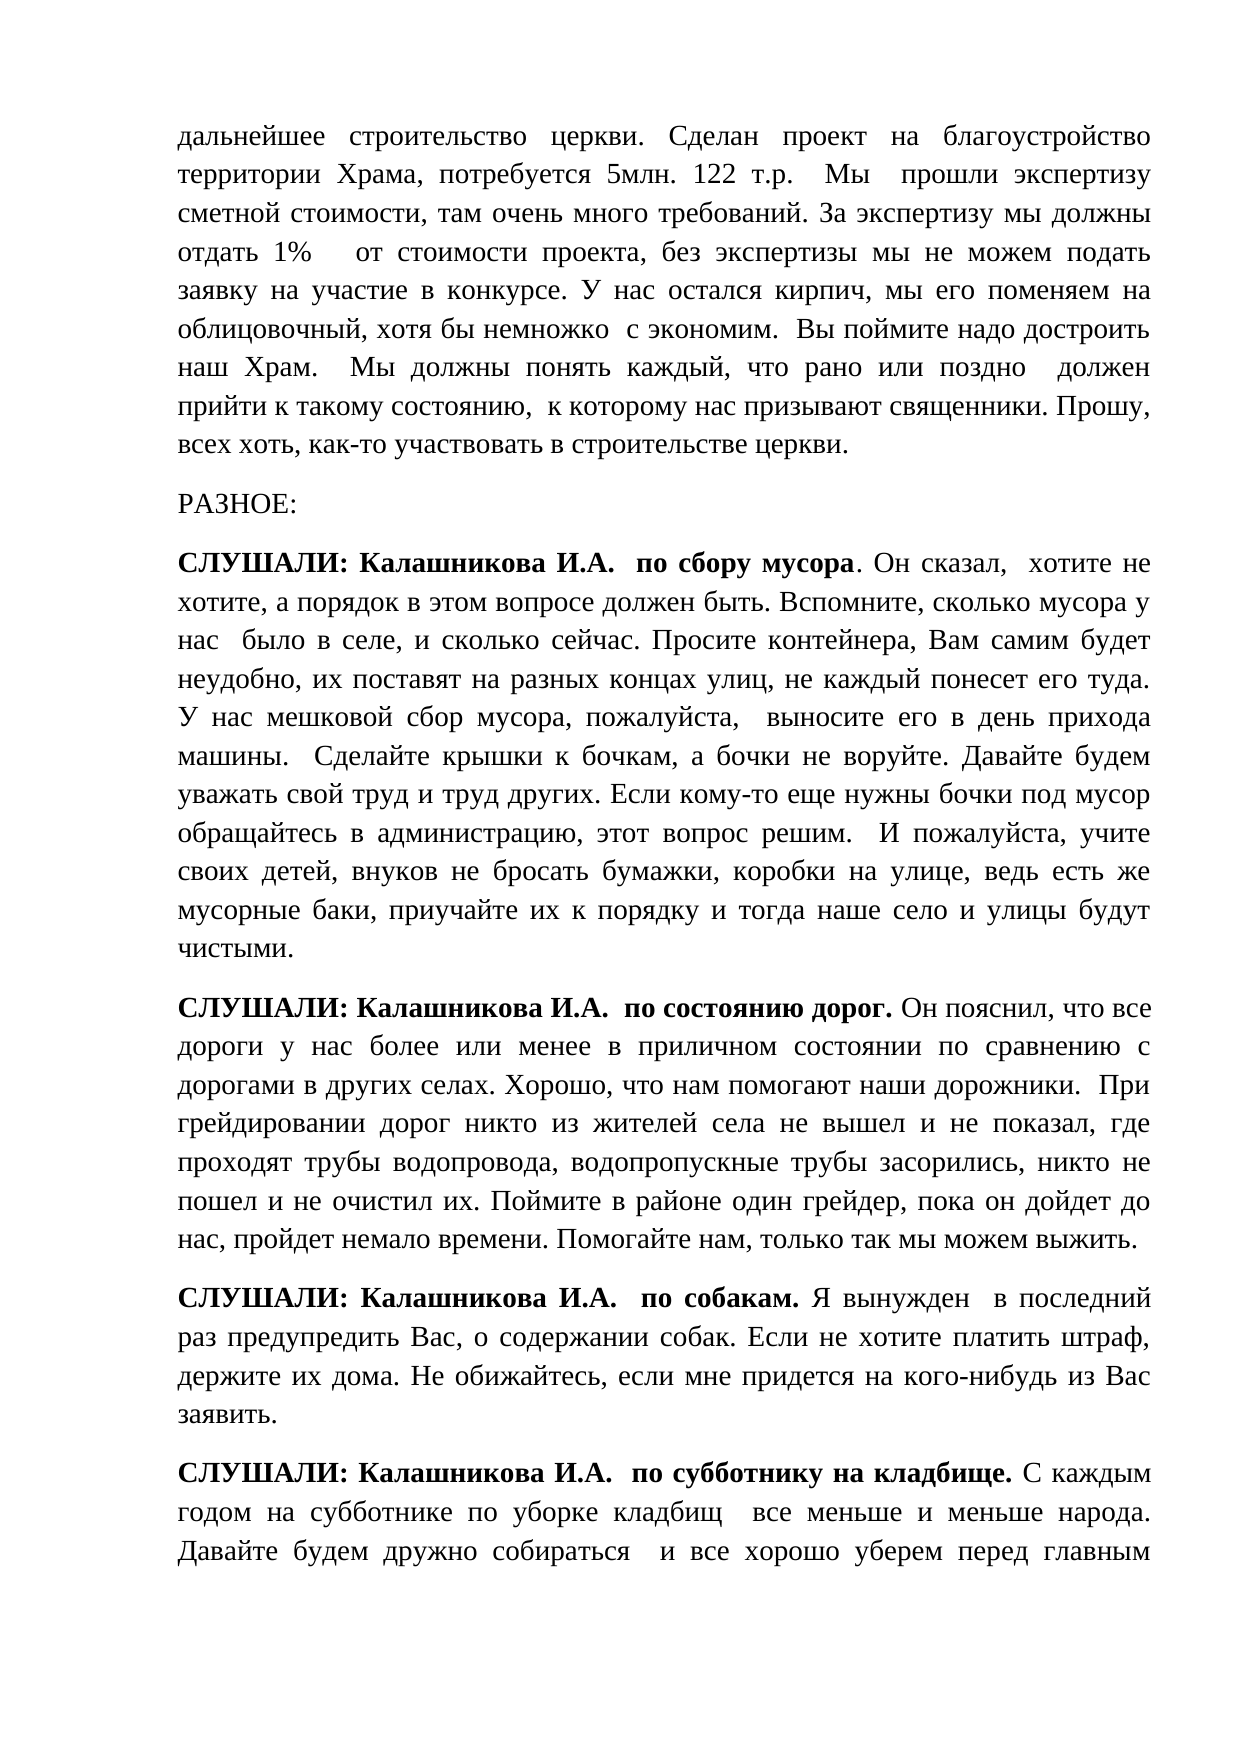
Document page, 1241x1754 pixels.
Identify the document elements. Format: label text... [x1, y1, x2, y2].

text РАЗНОЕ: [177, 486, 1152, 519]
text СЛУШАЛИ: Калашникова И.А. по состоянию дорог. Он пояснил, что все дороги у нас более или менее в приличном состоянии по сравнению с дорогами в других селах. Хорошо, что нам помогают наши дорожники. При грейдировании дорог никто из жителей села не вышел и не показал, где проходят трубы водопровода, водопропускные трубы засорились, никто не пошел и не очистил их. Поймите в районе один грейдер, пока он дойдет до нас, пройдет немало времени. Помогайте нам, только так мы можем выжить. [177, 990, 1152, 1255]
text СЛУШАЛИ: Калашникова И.А. по сбору мусора. Он сказал, хотите не хотите, а порядок в этом вопросе должен быть. Вспомните, сколько мусора у нас было в селе, и сколько сейчас. Просите контейнера, Вам самим будет неудобно, их поставят на разных концах улиц, не каждый понесет его туда. У нас мешковой сбор мусора, пожалуйста, выносите его в день прихода машины. Сделайте крышки к бочкам, а бочки не воруйте. Давайте будем уважать свой труд и труд других. Если кому-то еще нужны бочки под мусор обращайтесь в администрацию, этот вопрос решим. И пожалуйста, учите своих детей, внуков не бросать бумажки, коробки на улице, ведь есть же мусорные баки, приучайте их к порядку и тогда наше село и улицы будут чистыми. [177, 545, 1152, 964]
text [177, 1456, 1152, 1566]
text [177, 118, 1152, 460]
text СЛУШАЛИ: Калашникова И.А. по собакам. Я вынужден в последний раз предупредить Вас, о содержании собак. Если не хотите платить штраф, держите их дома. Не обижайтесь, если мне придется на кого-нибудь из Вас заявить. [177, 1281, 1152, 1430]
